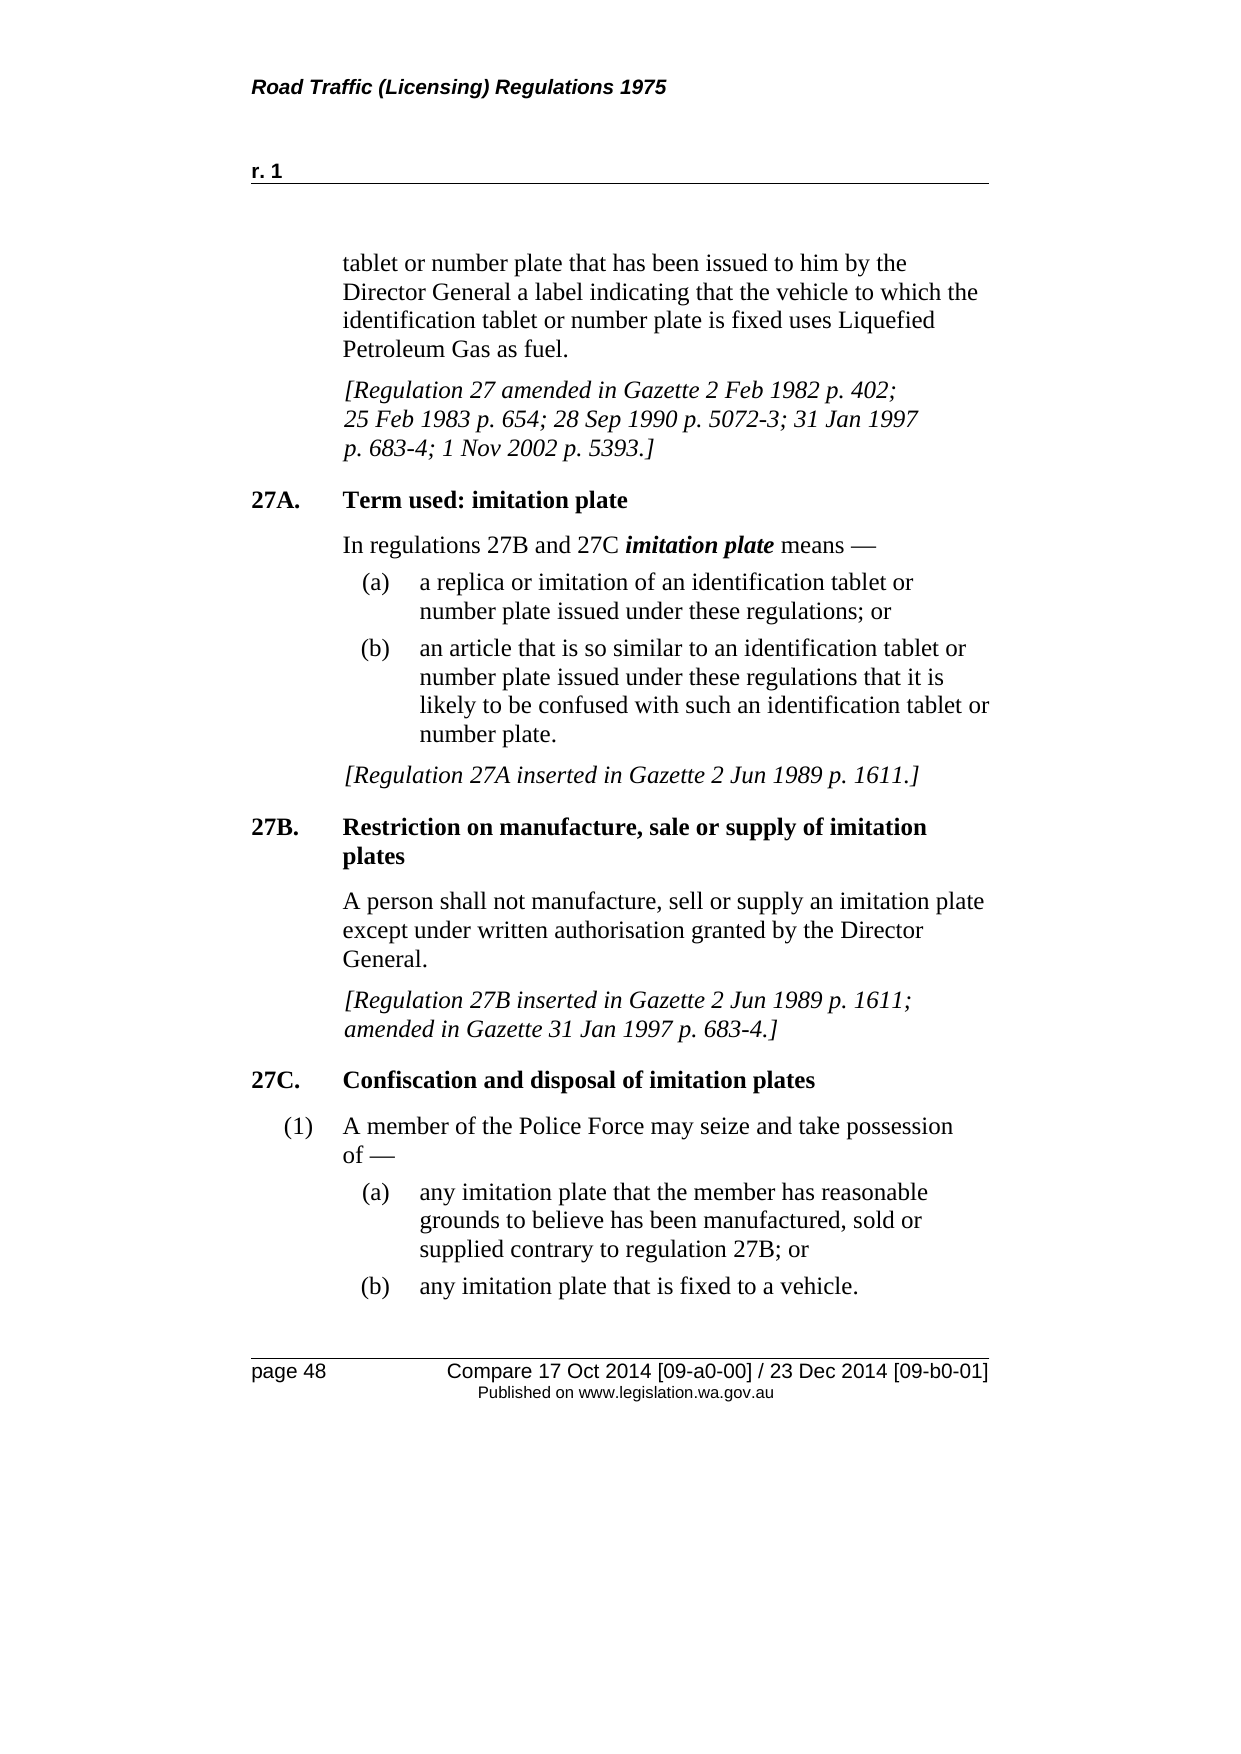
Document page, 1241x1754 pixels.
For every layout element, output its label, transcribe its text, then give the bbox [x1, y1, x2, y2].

text (b) an article that is so similar to an identification tablet or number plate issued under these regulations that it is likely to be confused with such an identification tablet or number plate. [251, 633, 989, 748]
text (a) any imitation plate that the member has reasonable grounds to believe has been manufactured, sold or supplied contrary to regulation 27B; or [251, 1177, 989, 1263]
subtitle 27B. Restriction on manufacture, sale or supply of imitation plates [251, 812, 989, 870]
text [Regulation 27A inserted in Gazette 2 Jun 1989 p. 1611.] [251, 761, 989, 789]
subtitle 27C. Confiscation and disposal of imitation plates [251, 1066, 989, 1094]
text A person shall not manufacture, sell or supply an imitation plate except under written authorisation granted by the Director General. [251, 886, 989, 973]
text [Regulation 27B inserted in Gazette 2 Jun 1989 p. 1611; amended in Gazette 31 Jan 1997 p. 683-4.] [251, 985, 989, 1043]
text In regulations 27B and 27C imitation plate means — [251, 530, 989, 559]
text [251, 248, 989, 363]
text (a) a replica or imitation of an identification tablet or number plate issued under these regulations; or [251, 567, 989, 625]
text (1) A member of the Police Force may seize and take possession of — [251, 1111, 989, 1168]
subtitle 27A. Term used: imitation plate [251, 485, 989, 513]
text (b) any imitation plate that is fixed to a vehicle. [251, 1271, 989, 1300]
text [Regulation 27 amended in Gazette 2 Feb 1982 p. 402; 25 Feb 1983 p. 654; 28 Sep 1990 p. 5072-3; 31 Jan 1997 p. 683-4; 1 Nov 2002 p. 5393.] [251, 376, 989, 462]
